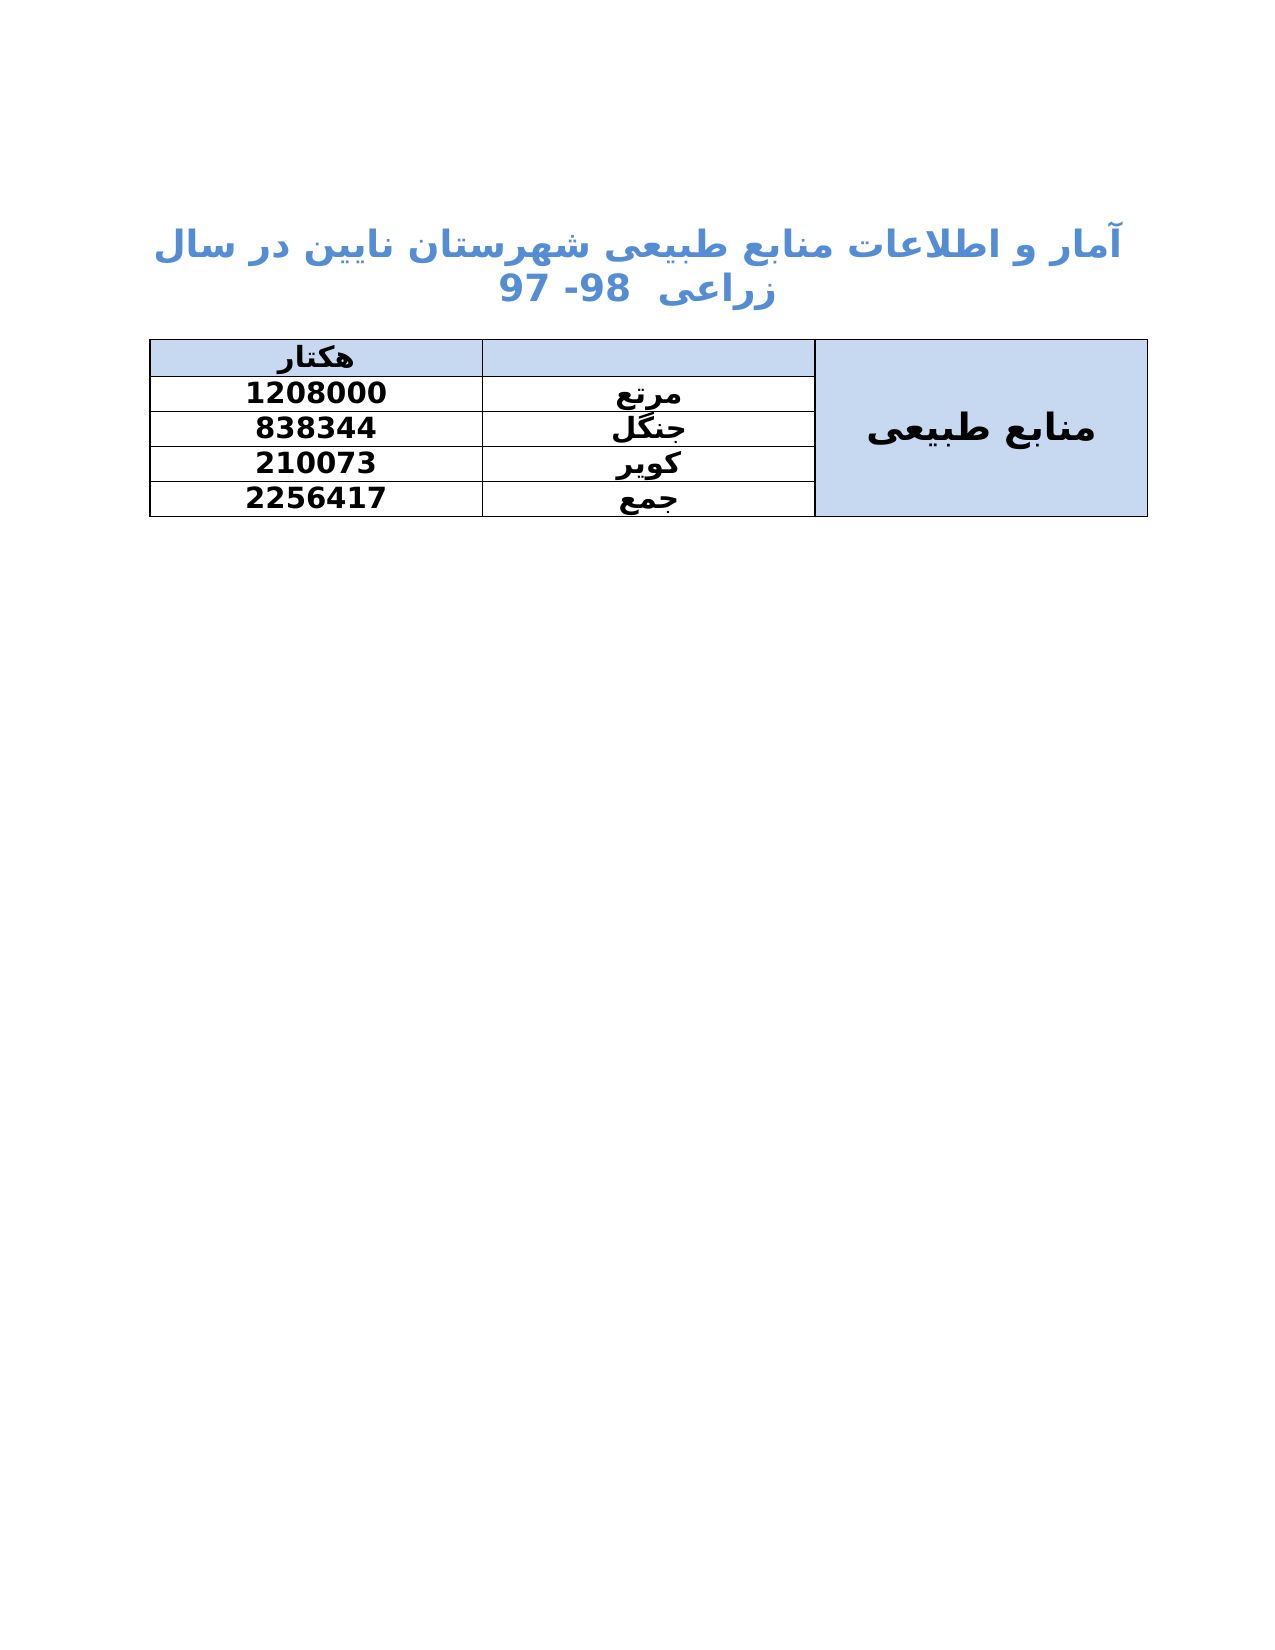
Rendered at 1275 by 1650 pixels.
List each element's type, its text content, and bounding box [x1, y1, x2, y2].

table_cell 1208000 [151, 377, 482, 411]
table_header هکتار [151, 340, 482, 376]
table_cell 210073 [151, 447, 482, 481]
table_header منابع طبیعی [816, 340, 1147, 516]
table_cell جمع [483, 482, 814, 516]
table_cell جنگل [483, 412, 814, 446]
table_cell کویر [483, 447, 814, 481]
table_cell مرتع [483, 377, 814, 411]
table_header [483, 340, 814, 376]
text آمار و اطلاعات منابع طبیعی شهرستان نایین در سال زراعی 98- 97 [150, 222, 1125, 310]
table_cell 838344 [151, 412, 482, 446]
table_cell 2256417 [151, 482, 482, 516]
